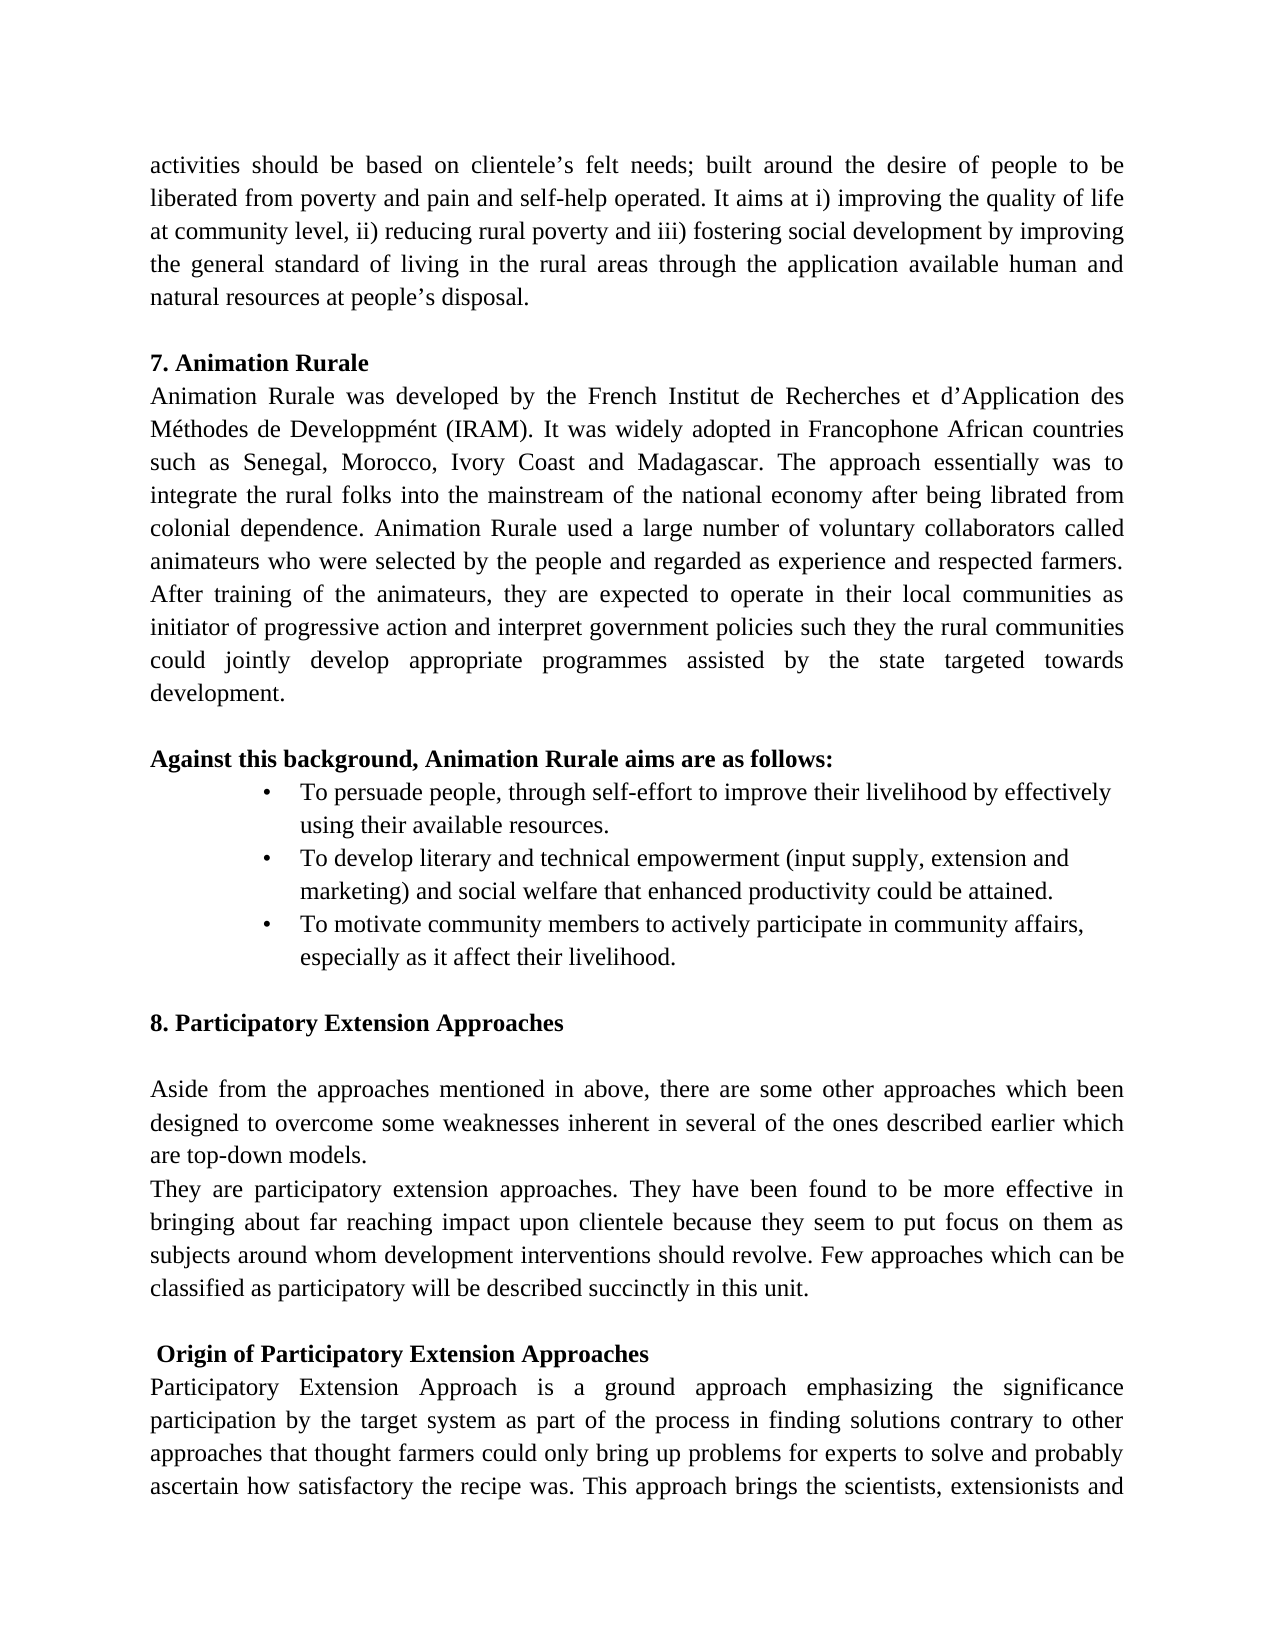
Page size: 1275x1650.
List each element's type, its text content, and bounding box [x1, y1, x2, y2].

text Origin of Participatory Extension Approaches [150, 1339, 1125, 1367]
list To persuade people, through self-effort to improve their livelihood by effectively using their available resources. [262, 777, 1125, 839]
text Aside from the approaches mentioned in above, there are some other approaches which been designed to overcome some weaknesses inherent in several of the ones described earlier which are top-down models. [150, 1074, 1125, 1169]
text 8. Participatory Extension Approaches [150, 1008, 1125, 1037]
text Against this background, Animation Rurale aims are as follows: [150, 744, 1125, 773]
list To develop literary and technical empowerment (input supply, extension and marketing) and social welfare that enhanced productivity could be attained. [262, 843, 1125, 905]
list To motivate community members to actively participate in community affairs, especially as it affect their livelihood. [262, 909, 1125, 971]
text 7. Animation Rurale [150, 348, 1125, 377]
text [150, 1372, 1125, 1499]
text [150, 150, 1125, 311]
text They are participatory extension approaches. They have been found to be more effective in bringing about far reaching impact upon clientele because they seem to put focus on them as subjects around whom development interventions should revolve. Few approaches which can be classified as participatory will be described succinctly in this unit. [150, 1174, 1125, 1301]
text Animation Rurale was developed by the French Institut de Recherches et d’Application des Méthodes de Developpmént (IRAM). It was widely adopted in Francophone African countries such as Senegal, Morocco, Ivory Coast and Madagascar. The approach essentially was to integrate the rural folks into the mainstream of the national economy after being librated from colonial dependence. Animation Rurale used a large number of voluntary collaborators called animateurs who were selected by the people and regarded as experience and respected farmers. After training of the animateurs, they are expected to operate in their local communities as initiator of progressive action and interpret government policies such they the rural communities could jointly develop appropriate programmes assisted by the state targeted towards development. [150, 381, 1125, 707]
